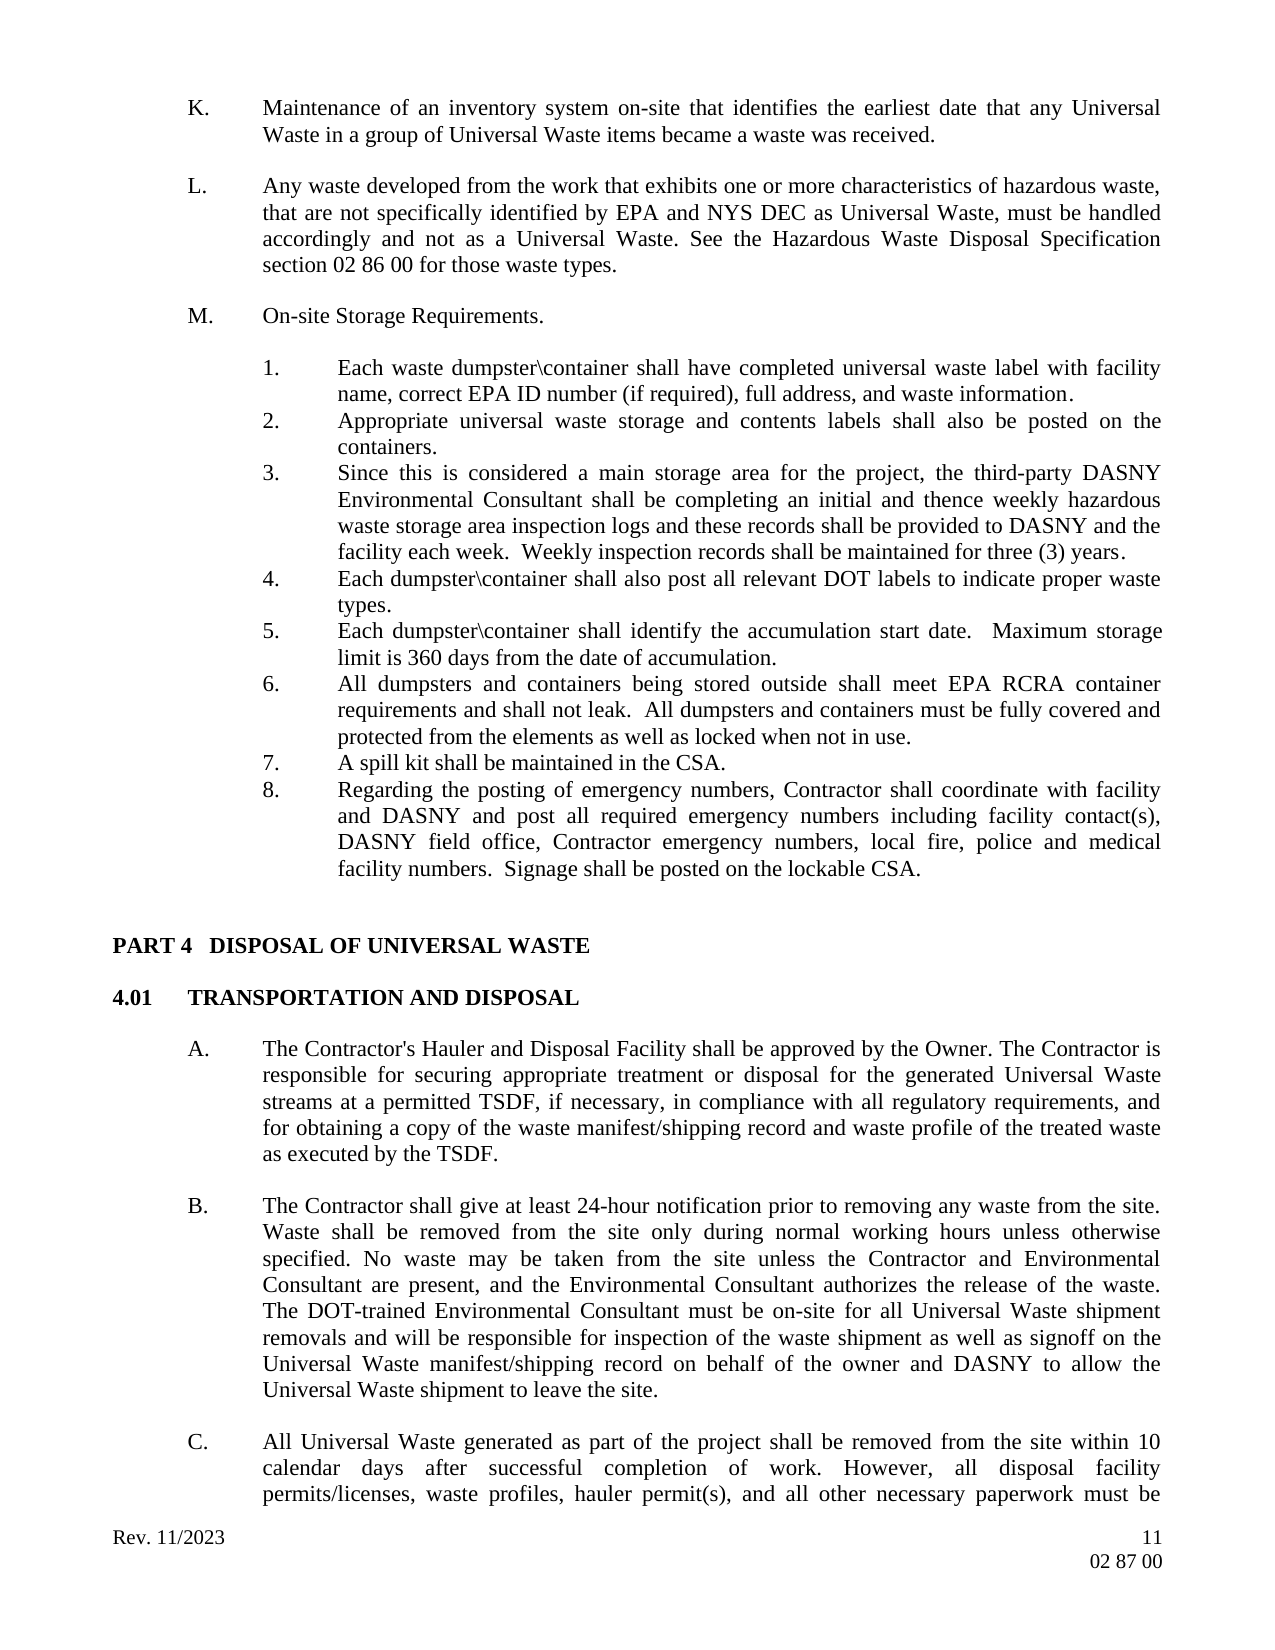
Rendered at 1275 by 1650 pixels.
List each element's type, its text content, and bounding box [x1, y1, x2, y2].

list Since this is considered a main storage area for the project, the third-party DASNY Environmental Consultant shall be completing an initial and thence weekly hazardous waste storage area inspection logs and these records shall be provided to DASNY and the facility each week. Weekly inspection records shall be maintained for three (3) years. [262, 459, 1162, 565]
list PART 4 DISPOSAL OF UNIVERSAL WASTE [112, 932, 1162, 959]
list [187, 1428, 1162, 1507]
list Appropriate universal waste storage and contents labels shall also be posted on the containers. [262, 407, 1162, 459]
list The Contractor shall give at least 24-hour notification prior to removing any waste from the site. Waste shall be removed from the site only during normal working hours unless otherwise specified. No waste may be taken from the site unless the Contractor and Environmental Consultant are present, and the Environmental Consultant authorizes the release of the waste. The DOT-trained Environmental Consultant must be on-site for all Universal Waste shipment removals and will be responsible for inspection of the waste shipment as well as signoff on the Universal Waste manifest/shipping record on behalf of the owner and DASNY to allow the Universal Waste shipment to leave the site. [187, 1192, 1162, 1403]
list On-site Storage Requirements. [187, 303, 1162, 329]
list Each dumpster\container shall also post all relevant DOT labels to indicate proper waste types. [262, 565, 1162, 617]
list TRANSPORTATION AND DISPOSAL [112, 984, 1162, 1010]
list Each dumpster\container shall identify the accumulation start date. Maximum storage limit is 360 days from the date of accumulation. [262, 617, 1162, 670]
list The Contractor's Hauler and Disposal Facility shall be approved by the Owner. The Contractor is responsible for securing appropriate treatment or disposal for the generated Universal Waste streams at a permitted TSDF, if necessary, in compliance with all regulatory requirements, and for obtaining a copy of the waste manifest/shipping record and waste profile of the treated waste as executed by the TSDF. [187, 1035, 1162, 1167]
list Each waste dumpster\container shall have completed universal waste label with facility name, correct EPA ID number (if required), full address, and waste information. [262, 354, 1162, 407]
list Maintenance of an inventory system on-site that identifies the earliest date that any Universal Waste in a group of Universal Waste items became a waste was received. [187, 94, 1162, 147]
list Regarding the posting of emergency numbers, Contractor shall coordinate with facility and DASNY and post all required emergency numbers including facility contact(s), DASNY field office, Contractor emergency numbers, local fire, police and medical facility numbers. Signage shall be posted on the lockable CSA. [262, 776, 1162, 881]
list All dumpsters and containers being stored outside shall meet EPA RCRA container requirements and shall not leak. All dumpsters and containers must be fully covered and protected from the elements as well as locked when not in use. [262, 670, 1162, 749]
list A spill kit shall be maintained in the CSA. [262, 749, 1162, 776]
list Any waste developed from the work that exhibits one or more characteristics of hazardous waste, that are not specifically identified by EPA and NYS DEC as Universal Waste, must be handled accordingly and not as a Universal Waste. See the Hazardous Waste Disposal Specification section 02 86 00 for those waste types. [187, 172, 1162, 278]
